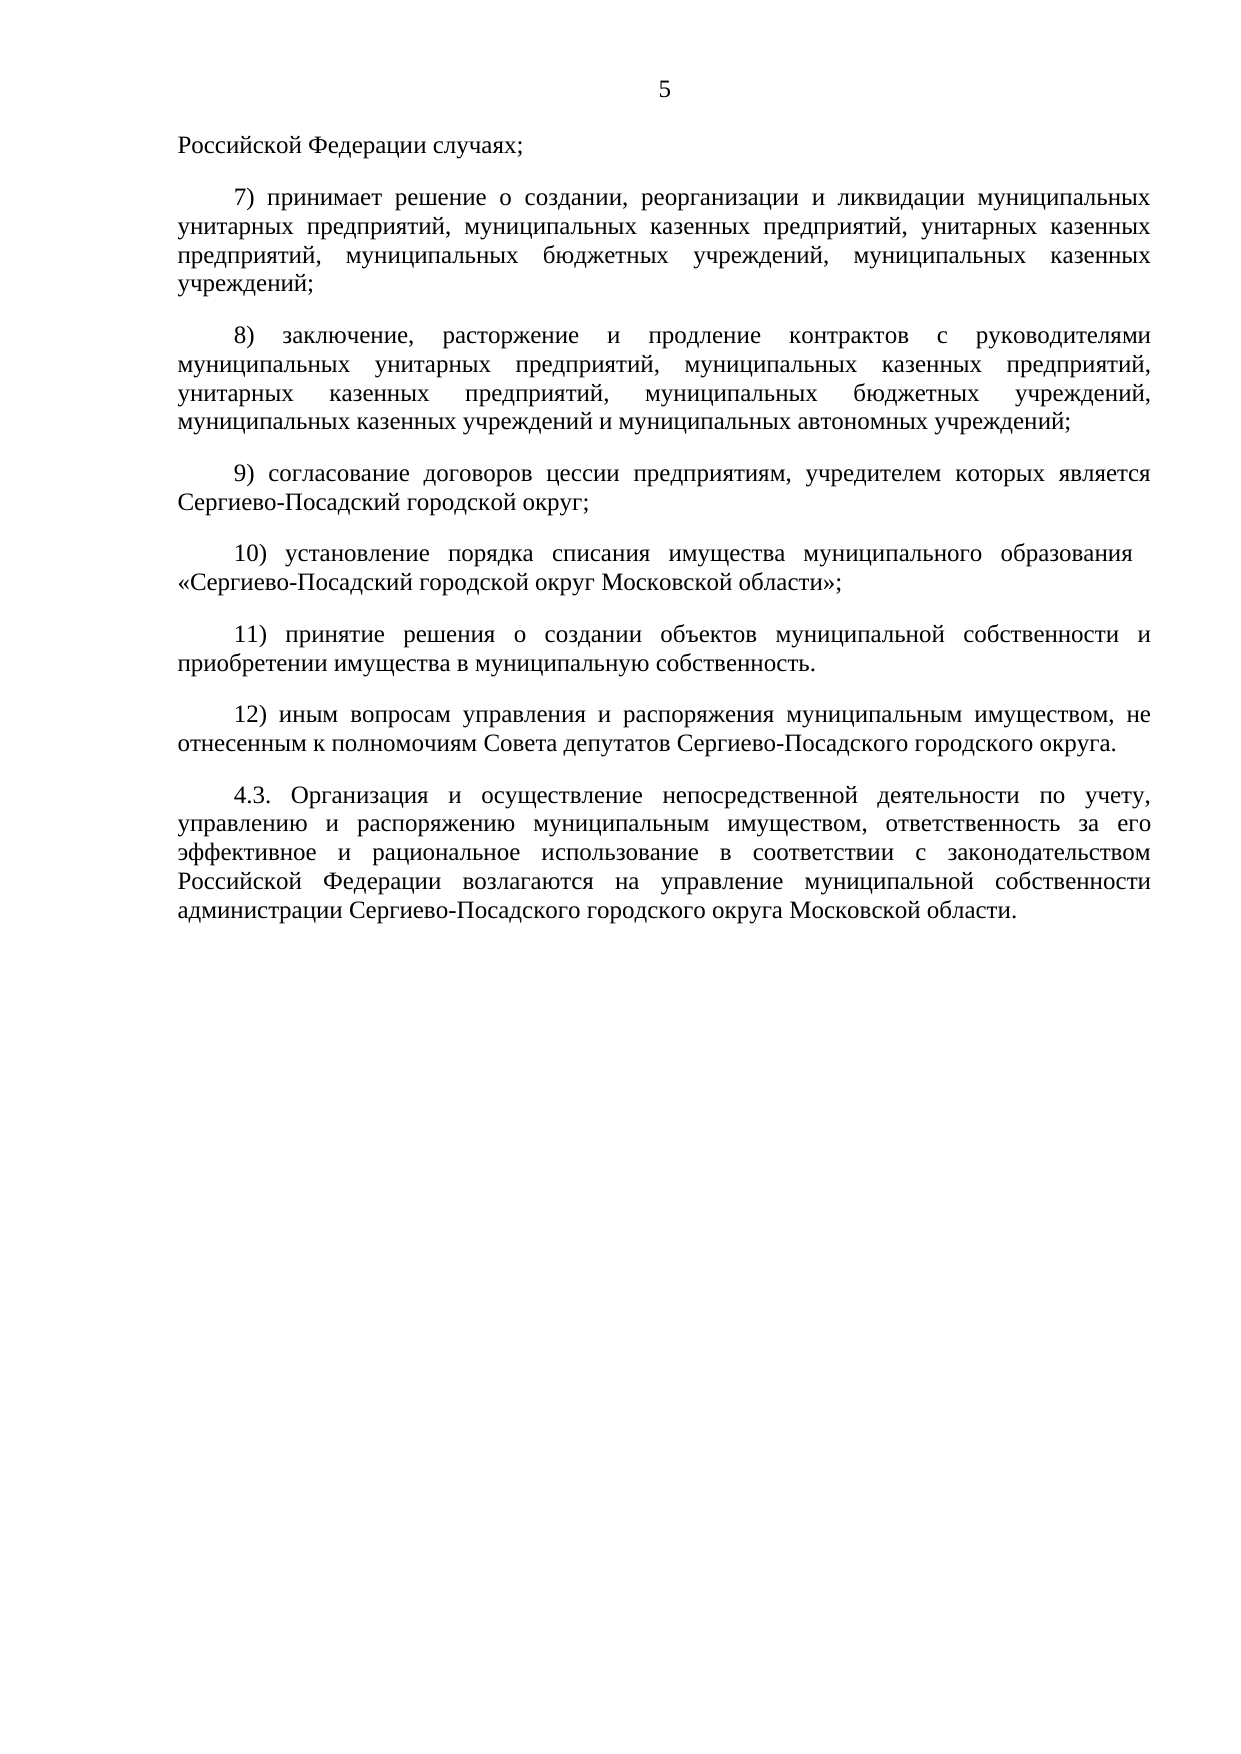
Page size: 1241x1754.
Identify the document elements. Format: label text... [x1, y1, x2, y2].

text 4.3. Организация и осуществление непосредственной деятельности по учету, управлению и распоряжению муниципальным имуществом, ответственность за его эффективное и рациональное использование в соответствии с законодательством Российской Федерации возлагаются на управление муниципальной собственности администрации Сергиево-Посадского городского округа Московской области. [177, 780, 1152, 923]
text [177, 131, 1152, 159]
text 11) принятие решения о создании объектов муниципальной собственности и приобретении имущества в муниципальную собственность. [177, 619, 1152, 676]
text 12) иным вопросам управления и распоряжения муниципальным имуществом, не отнесенным к полномочиям Совета депутатов Сергиево-Посадского городского округа. [177, 699, 1152, 757]
text 7) принимает решение о создании, реорганизации и ликвидации муниципальных унитарных предприятий, муниципальных казенных предприятий, унитарных казенных предприятий, муниципальных бюджетных учреждений, муниципальных казенных учреждений; [177, 182, 1152, 297]
text 10) установление порядка списания имущества муниципального образования «Сергиево-Посадский городской округ Московской области»; [177, 538, 1152, 596]
text 9) согласование договоров цессии предприятиям, учредителем которых является Сергиево-Посадский городской округ; [177, 458, 1152, 516]
text 8) заключение, расторжение и продление контрактов с руководителями муниципальных унитарных предприятий, муниципальных казенных предприятий, унитарных казенных предприятий, муниципальных бюджетных учреждений, муниципальных казенных учреждений и муниципальных автономных учреждений; [177, 320, 1152, 435]
